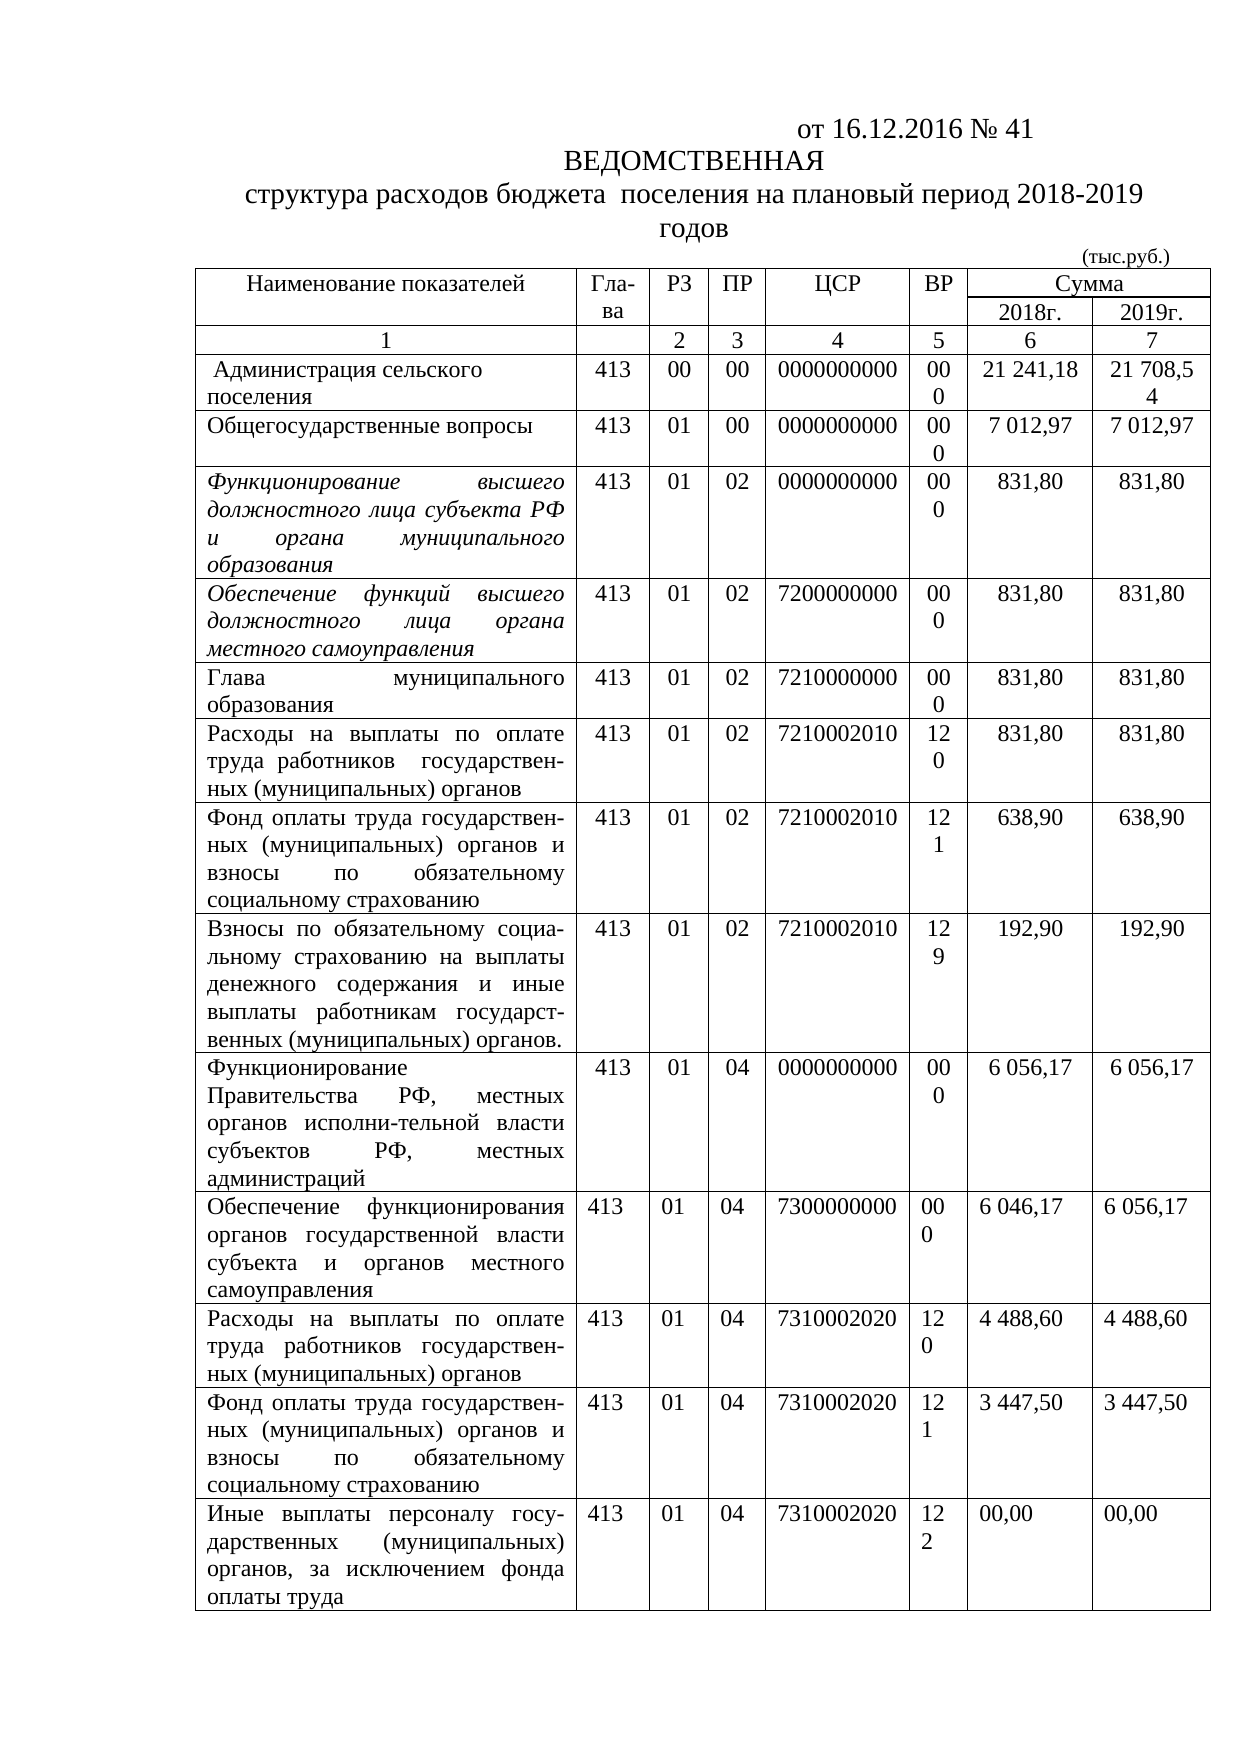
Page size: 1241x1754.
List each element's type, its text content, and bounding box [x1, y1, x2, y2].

table_cell 7200000000 [766, 579, 909, 662]
table_cell Иные выплаты персоналу госу-дарственных (муниципальных) органов, за исключением фонда оплаты труда [196, 1499, 576, 1609]
table_cell 6 [968, 326, 1092, 354]
table_header Сумма [968, 269, 1210, 296]
table_cell 129 [910, 914, 967, 1052]
table_cell 831,80 [1093, 719, 1210, 802]
table_cell 02 [709, 719, 765, 802]
table_cell 121 [910, 1388, 967, 1498]
table_cell 121 [910, 803, 967, 913]
table_cell 04 [709, 1192, 765, 1303]
table_cell 120 [910, 719, 967, 802]
table_cell 4 488,60 [968, 1304, 1092, 1387]
table_header РЗ [650, 269, 708, 325]
table_cell 000 [910, 1053, 967, 1191]
table_cell 04 [709, 1304, 765, 1387]
table_cell 413 [577, 914, 649, 1052]
table_cell 000 [910, 663, 967, 718]
table_cell 01 [650, 411, 708, 466]
table_cell 3 447,50 [1093, 1388, 1210, 1498]
table_cell 7210002010 [766, 719, 909, 802]
table_cell 01 [650, 1192, 708, 1303]
table_cell 21 241,18 [968, 355, 1092, 410]
table_cell 638,90 [968, 803, 1092, 913]
table_cell 01 [650, 663, 708, 718]
table_cell 831,80 [968, 663, 1092, 718]
table_cell 638,90 [1093, 803, 1210, 913]
table_cell 6 056,17 [1093, 1053, 1210, 1191]
table_cell Фонд оплаты труда государствен-ных (муниципальных) органов и взносы по обязательному социальному страхованию [196, 803, 576, 913]
table_cell Взносы по обязательному социа-льному страхованию на выплаты денежного содержания и иные выплаты работникам государст-венных (муниципальных) органов. [196, 914, 576, 1052]
table_cell 01 [650, 1304, 708, 1387]
table_cell 7310002020 [766, 1388, 909, 1498]
table_cell 5 [910, 326, 967, 354]
table_cell 02 [709, 803, 765, 913]
table_cell 04 [709, 1499, 765, 1609]
table_cell 7 012,97 [1093, 411, 1210, 466]
table_cell 00,00 [1093, 1499, 1210, 1609]
table_cell Расходы на выплаты по оплате труда работников государствен-ных (муниципальных) органов [196, 1304, 576, 1387]
table_cell 00,00 [968, 1499, 1092, 1609]
table_cell 01 [650, 914, 708, 1052]
table_cell 831,80 [1093, 663, 1210, 718]
table_cell 413 [577, 663, 649, 718]
table_cell Обеспечение функционирования органов государственной власти субъекта и органов местного самоуправления [196, 1192, 576, 1303]
table_cell 000 [910, 411, 967, 466]
table_cell [577, 326, 649, 354]
table_cell 6 056,17 [968, 1053, 1092, 1191]
table_cell 4 [766, 326, 909, 354]
table_cell 00 [709, 411, 765, 466]
table_cell 0000000000 [766, 1053, 909, 1191]
table_cell 7210002010 [766, 914, 909, 1052]
table_cell 413 [577, 1499, 649, 1609]
table_header Наименование показателей [196, 269, 576, 325]
table_cell 00 [709, 355, 765, 410]
table_cell 02 [709, 579, 765, 662]
table_cell 120 [910, 1304, 967, 1387]
table_cell Фонд оплаты труда государствен-ных (муниципальных) органов и взносы по обязательному социальному страхованию [196, 1388, 576, 1498]
table_cell 04 [709, 1053, 765, 1191]
text ВЕДОМСТВЕННАЯ [207, 143, 1181, 177]
table_cell 0000000000 [766, 411, 909, 466]
text (тыс.руб.) [207, 244, 1181, 268]
table_cell Функционирование Правительства РФ, местных органов исполни-тельной власти субъектов РФ, местных администраций [196, 1053, 576, 1191]
table_cell 7310002020 [766, 1304, 909, 1387]
table_cell 413 [577, 1192, 649, 1303]
table_header ПР [709, 269, 765, 325]
table_cell 01 [650, 719, 708, 802]
table_cell 122 [910, 1499, 967, 1609]
table_cell 01 [650, 803, 708, 913]
table_cell 2019г. [1093, 298, 1210, 325]
table_cell 21 708,54 [1093, 355, 1210, 410]
table_cell Администрация сельского поселения [196, 355, 576, 410]
table_cell 7 012,97 [968, 411, 1092, 466]
table_cell 000 [910, 1192, 967, 1303]
table_cell 831,80 [968, 719, 1092, 802]
table_cell 6 056,17 [1093, 1192, 1210, 1303]
table_cell Функционирование высшего должностного лица субъекта РФ и органа муниципального образования [196, 467, 576, 578]
table_cell 192,90 [1093, 914, 1210, 1052]
table_cell 4 488,60 [1093, 1304, 1210, 1387]
table_header Гла-ва [577, 269, 649, 325]
table_cell 6 046,17 [968, 1192, 1092, 1303]
table_cell 7300000000 [766, 1192, 909, 1303]
table_cell 2 [650, 326, 708, 354]
table_cell 831,80 [1093, 579, 1210, 662]
table_header ЦСР [766, 269, 909, 325]
table_cell 01 [650, 467, 708, 578]
table_cell 00 [650, 355, 708, 410]
table_cell 2018г. [968, 298, 1092, 325]
table_cell Обеспечение функций высшего должностного лица органа местного самоуправления [196, 579, 576, 662]
table_cell 000 [910, 467, 967, 578]
table_cell 831,80 [1093, 467, 1210, 578]
table_cell 413 [577, 719, 649, 802]
table_cell 3 [709, 326, 765, 354]
table_cell 3 447,50 [968, 1388, 1092, 1498]
table_cell 02 [709, 914, 765, 1052]
text структура расходов бюджета поселения на плановый период 2018-2019 годов [207, 177, 1181, 244]
table_cell 01 [650, 1499, 708, 1609]
table_cell 413 [577, 355, 649, 410]
table_cell 413 [577, 1388, 649, 1498]
table_cell 192,90 [968, 914, 1092, 1052]
table_cell 04 [709, 1388, 765, 1498]
table_cell 02 [709, 663, 765, 718]
table_cell 7310002020 [766, 1499, 909, 1609]
table_cell 7210000000 [766, 663, 909, 718]
table_cell 7 [1093, 326, 1210, 354]
table_cell 01 [650, 579, 708, 662]
table_cell 7210002010 [766, 803, 909, 913]
table_cell 0000000000 [766, 467, 909, 578]
table_cell Глава муниципального образования [196, 663, 576, 718]
table_cell 413 [577, 1053, 649, 1191]
table_cell 000 [910, 355, 967, 410]
table_cell Расходы на выплаты по оплате труда работников государствен-ных (муниципальных) органов [196, 719, 576, 802]
table_cell 831,80 [968, 579, 1092, 662]
text от 16.12.2016 № 41 [797, 118, 1181, 143]
table_header ВР [910, 269, 967, 325]
table_cell 831,80 [968, 467, 1092, 578]
table_cell 1 [196, 326, 576, 354]
table_cell 413 [577, 579, 649, 662]
table_cell 0000000000 [766, 355, 909, 410]
table_cell 413 [577, 803, 649, 913]
table_cell 413 [577, 467, 649, 578]
table_cell 01 [650, 1388, 708, 1498]
table_cell 413 [577, 411, 649, 466]
table_cell 01 [650, 1053, 708, 1191]
table_cell 000 [910, 579, 967, 662]
table_cell 02 [709, 467, 765, 578]
table_cell 413 [577, 1304, 649, 1387]
table_cell Общегосударственные вопросы [196, 411, 576, 466]
